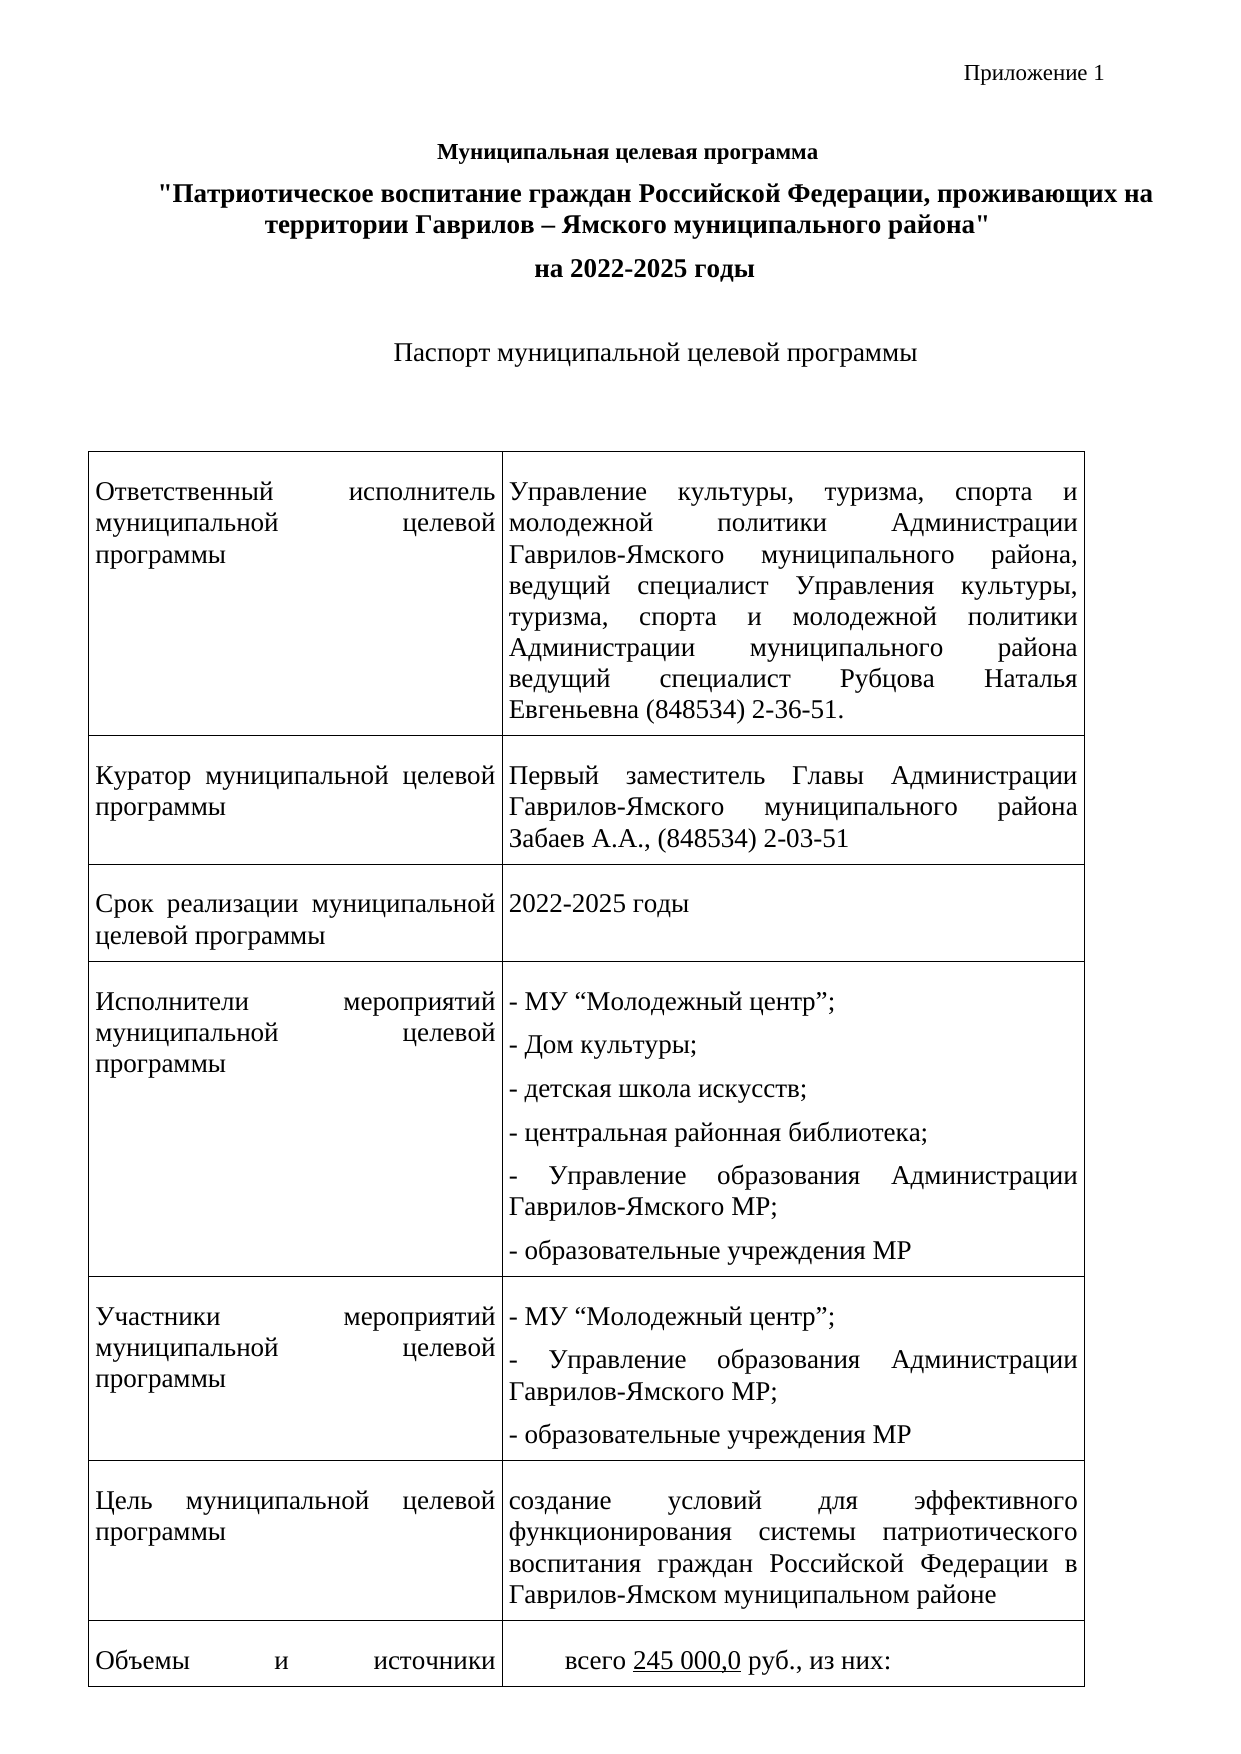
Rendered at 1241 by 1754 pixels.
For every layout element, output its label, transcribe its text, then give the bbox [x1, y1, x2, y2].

table_cell - МУ “Молодежный центр”; - Управление образования Администрации Гаврилов-Ямского МР; - образовательные учреждения МР [503, 1277, 1084, 1460]
table_cell Участники мероприятий муниципальной целевой программы [89, 1277, 502, 1460]
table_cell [503, 1621, 1084, 1686]
table_cell - МУ “Молодежный центр”; - Дом культуры; - детская школа искусств; - центральная районная библиотека; - Управление образования Администрации Гаврилов-Ямского МР; - образовательные учреждения МР [503, 962, 1084, 1276]
table_cell создание условий для эффективного функционирования системы патриотического воспитания граждан Российской Федерации в Гаврилов-Ямском муниципальном районе [503, 1461, 1084, 1619]
text на 2022-2025 годы [59, 252, 1196, 283]
table_cell Срок реализации муниципальной целевой программы [89, 865, 502, 961]
table_cell 2022-2025 годы [503, 865, 1084, 961]
table_cell Исполнители мероприятий муниципальной целевой программы [89, 962, 502, 1276]
text "Патриотическое воспитание граждан Российской Федерации, проживающих на территории Гаврилов – Ямского муниципального района" [59, 177, 1196, 239]
table_header Ответственный исполнитель муниципальной целевой программы [89, 452, 502, 735]
table_header Управление культуры, туризма, спорта и молодежной политики Администрации Гаврилов-Ямского муниципального района, ведущий специалист Управления культуры, туризма, спорта и молодежной политики Администрации муниципального района ведущий специалист Рубцова Наталья Евгеньевна (848534) 2-36-51. [503, 452, 1084, 735]
title Приложение 1 [59, 59, 1196, 85]
table_cell Первый заместитель Главы Администрации Гаврилов-Ямского муниципального района Забаев А.А., (848534) 2-03-51 [503, 736, 1084, 863]
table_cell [89, 1621, 502, 1686]
table_cell Цель муниципальной целевой программы [89, 1461, 502, 1619]
table_cell Куратор муниципальной целевой программы [89, 736, 502, 863]
title Муниципальная целевая программа [59, 138, 1196, 164]
text Паспорт муниципальной целевой программы [59, 336, 1196, 367]
